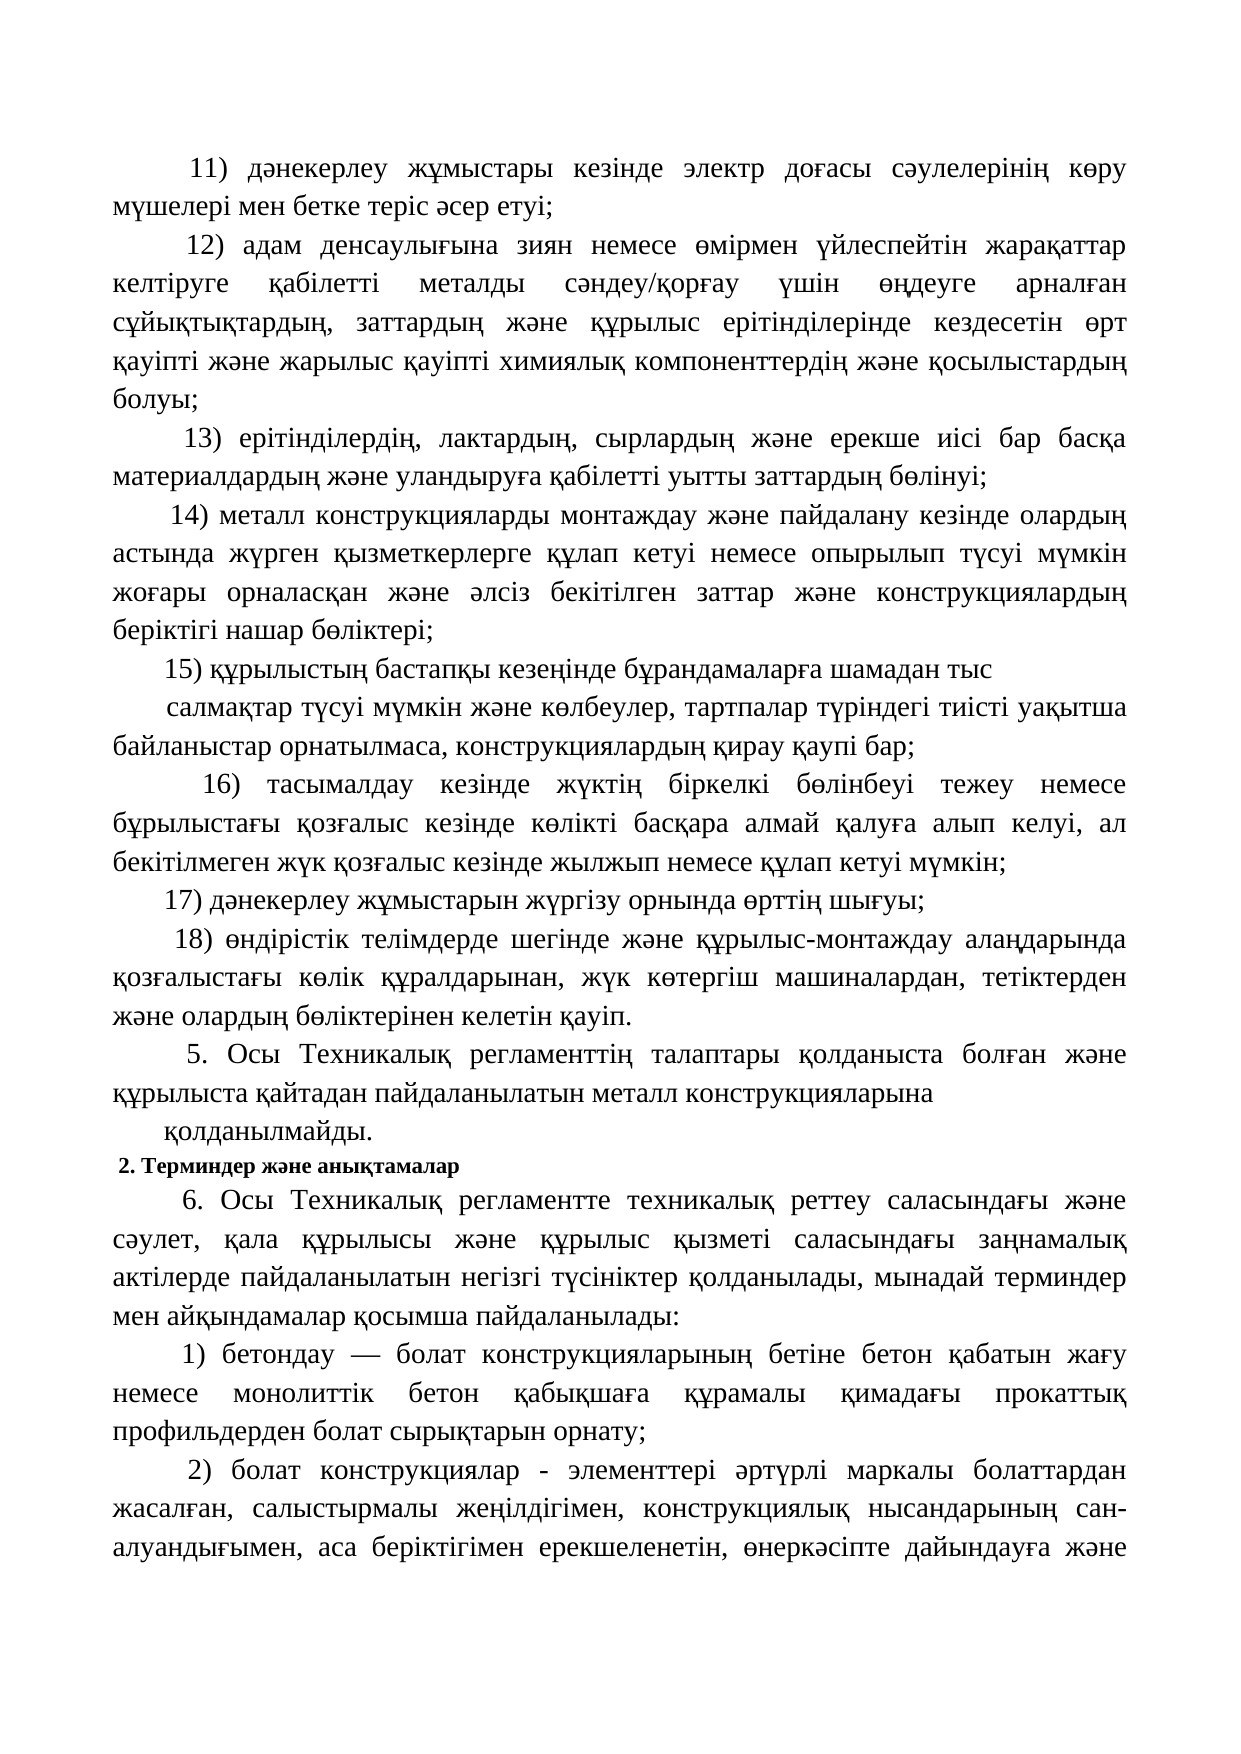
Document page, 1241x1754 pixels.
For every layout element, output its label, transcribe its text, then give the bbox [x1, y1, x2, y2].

text 16) тасымалдау кезінде жүктің біркелкі бөлінбеуі тежеу немесе бұрылыстағы қозғалыс кезінде көлікті басқара алмай қалуға алып келуі, ал бекітілмеген жүк қозғалыс кезінде жылжып немесе құлап кетуі мүмкін; [112, 767, 1128, 877]
text салмақтар түсуі мүмкін және көлбеулер, тартпалар түріндегі тиісті уақытша байланыстар орнатылмаса, конструкциялардың қирау қаупі бар; [112, 689, 1128, 762]
text қолданылмайды. [112, 1113, 1128, 1147]
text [112, 1452, 1128, 1563]
text 1) бетондау — болат конструкцияларының бетіне бетон қабатын жағу немесе монолиттік бетон қабықшаға құрамалы қимадағы прокаттық профильдерден болат сырықтарын орнату; [112, 1336, 1128, 1447]
text 15) құрылыстың бастапқы кезеңінде бұрандамаларға шамадан тыс [112, 651, 1128, 684]
text 13) ерітінділердің, лактардың, сырлардың және ерекше иісі бар басқа материалдардың және уландыруға қабілетті уытты заттардың бөлінуі; [112, 420, 1128, 492]
text 11) дәнекерлеу жұмыстары кезінде электр доғасы сәулелерінің көру мүшелері мен бетке теріс әсер етуі; [112, 150, 1128, 222]
text 5. Осы Техникалық регламенттің талаптары қолданыста болған және құрылыста қайтадан пайдаланылатын металл конструкцияларына [112, 1036, 1128, 1108]
text 17) дәнекерлеу жұмыстарын жүргізу орнында өрттің шығуы; [112, 882, 1128, 916]
text 18) өндірістік телімдерде шегінде және құрылыс-монтаждау алаңдарында қозғалыстағы көлік құралдарынан, жүк көтергіш машиналардан, тетіктерден және олардың бөліктерінен келетін қауіп. [112, 921, 1128, 1031]
text 12) адам денсаулығына зиян немесе өмірмен үйлеспейтін жарақаттар келтіруге қабілетті металды сәндеу/қорғау үшін өңдеуге арналған сұйықтықтардың, заттардың және құрылыс ерітінділерінде кездесетін өрт қауіпті және жарылыс қауіпті химиялық компоненттердің және қосылыстардың болуы; [112, 227, 1128, 415]
text 14) металл конструкцияларды монтаждау және пайдалану кезінде олардың астында жүрген қызметкерлерге құлап кетуі немесе опырылып түсуі мүмкін жоғары орналасқан және әлсіз бекітілген заттар және конструкциялардың беріктігі нашар бөліктері; [112, 497, 1128, 646]
text 6. Осы Техникалық регламентте техникалық реттеу саласындағы және сәулет, қала құрылысы және құрылыс қызметі саласындағы заңнамалық актілерде пайдаланылатын негізгі түсініктер қолданылады, мынадай терминдер мен айқындамалар қосымша пайдаланылады: [112, 1182, 1128, 1331]
text 2. Терминдер және анықтамалар [112, 1152, 1128, 1178]
